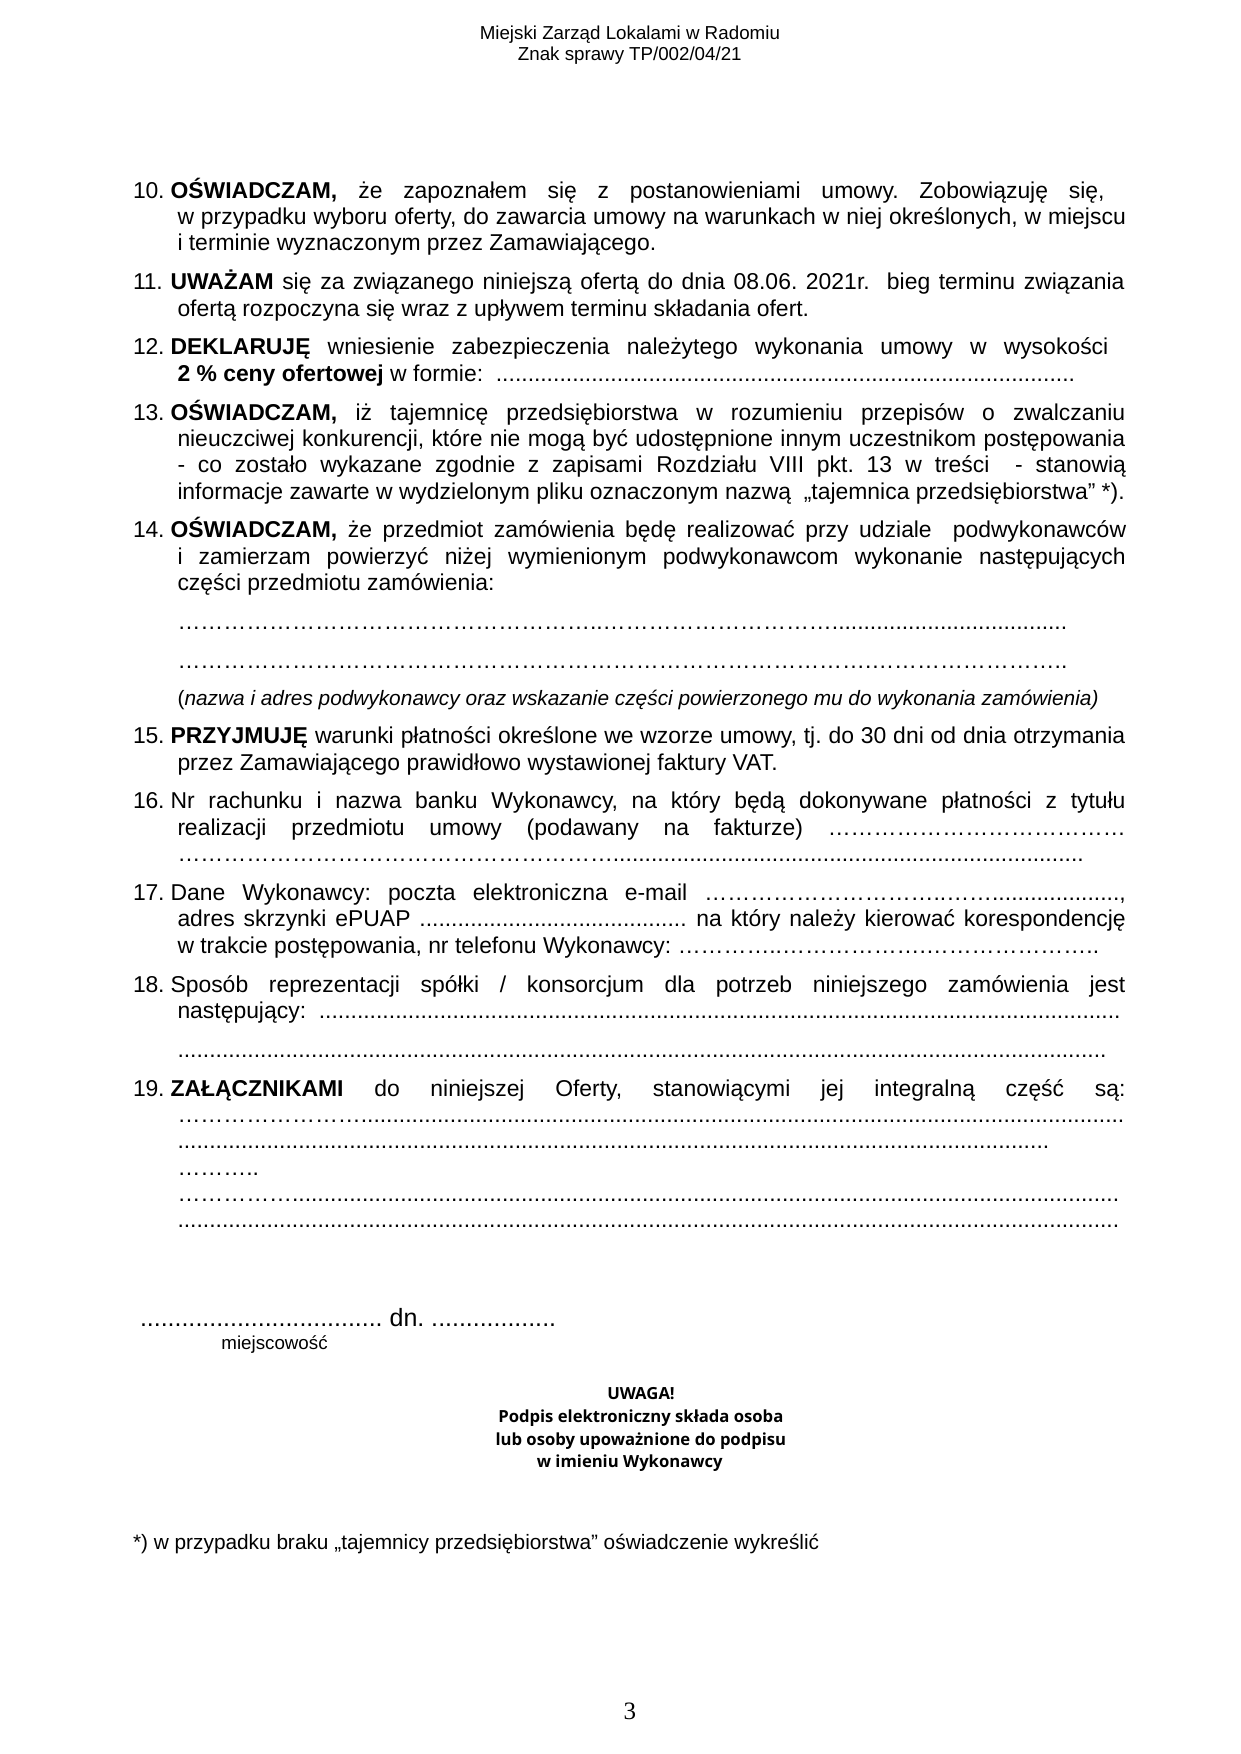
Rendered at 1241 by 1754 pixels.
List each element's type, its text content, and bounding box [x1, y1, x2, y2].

text *) w przypadku braku „tajemnicy przedsiębiorstwa” oświadczenie wykreślić [133, 1530, 1126, 1554]
list Sposób reprezentacji spółki / konsorcjum dla potrzeb niniejszego zamówienia jest następujący: .............................................................................................................................. [133, 971, 1126, 1023]
text ................................... dn. .................. [133, 1303, 1126, 1331]
list Nr rachunku i nazwa banku Wykonawcy, na który będą dokonywane płatności z tytułu realizacji przedmiotu umowy (podawany na fakturze) ………………………………… ………………………………………………….......................................................................... [133, 787, 1126, 866]
list DEKLARUJĘ wniesienie zabezpieczenia należytego wykonania umowy w wysokości 2 % ceny ofertowej w formie: ........................................................................................... [133, 333, 1126, 386]
list UWAŻAM się za związanego niniejszą ofertą do dnia 08.06. 2021r. bieg terminu związania ofertą rozpoczyna się wraz z upływem terminu składania ofert. [133, 268, 1126, 321]
text miejscowość [133, 1331, 1126, 1353]
list OŚWIADCZAM, iż tajemnicę przedsiębiorstwa w rozumieniu przepisów o zwalczaniu nieuczciwej konkurencji, które nie mogą być udostępnione innym uczestnikom postępowania - co zostało wykazane zgodnie z zapisami Rozdziału VIII pkt. 13 w treści - stanowią informacje zawarte w wydzielonym pliku oznaczonym nazwą „tajemnica przedsiębiorstwa” *). [133, 398, 1126, 504]
list Dane Wykonawcy: poczta elektroniczna e-mail …………………………..……...................., adres skrzynki ePUAP .......................................... na który należy kierować korespondencję w trakcie postępowania, nr telefonu Wykonawcy: …………..……………….………………….. [133, 879, 1126, 958]
text Podpis elektroniczny składa osoba [155, 1404, 1126, 1427]
list OŚWIADCZAM, że przedmiot zamówienia będę realizować przy udziale podwykonawców i zamierzam powierzyć niżej wymienionym podwykonawcom wykonanie następujących części przedmiotu zamówienia: [133, 516, 1126, 596]
text lub osoby upoważnione do podpisu [155, 1427, 1126, 1450]
list ZAŁĄCZNIKAMI do niniejszej Oferty, stanowiącymi jej integralną część są: …………………….................................................................................................................................................................................................................................................................………..……………...................................................................................................................................................................................................................................................................................... [133, 1074, 1126, 1233]
text w imieniu Wykonawcy [133, 1450, 1126, 1473]
list PRZYJMUJĘ warunki płatności określone we wzorze umowy, tj. do 30 dni od dnia otrzymania przez Zamawiającego prawidłowo wystawionej faktury VAT. [133, 722, 1126, 775]
text ………………………………………………..…………………………..................................... [177, 608, 1126, 634]
list OŚWIADCZAM, że zapoznałem się z postanowieniami umowy. Zobowiązuję się, w przypadku wyboru oferty, do zawarcia umowy na warunkach w niej określonych, w miejscu i terminie wyznaczonym przez Zamawiającego. [133, 177, 1126, 256]
text .................................................................................................................................................. [177, 1036, 1126, 1062]
text (nazwa i adres podwykonawcy oraz wskazanie części powierzonego mu do wykonania zamówienia) [177, 686, 1126, 710]
text UWAGA! [155, 1382, 1126, 1404]
text ……………………………………………………………………………….…………………….. [177, 647, 1126, 673]
